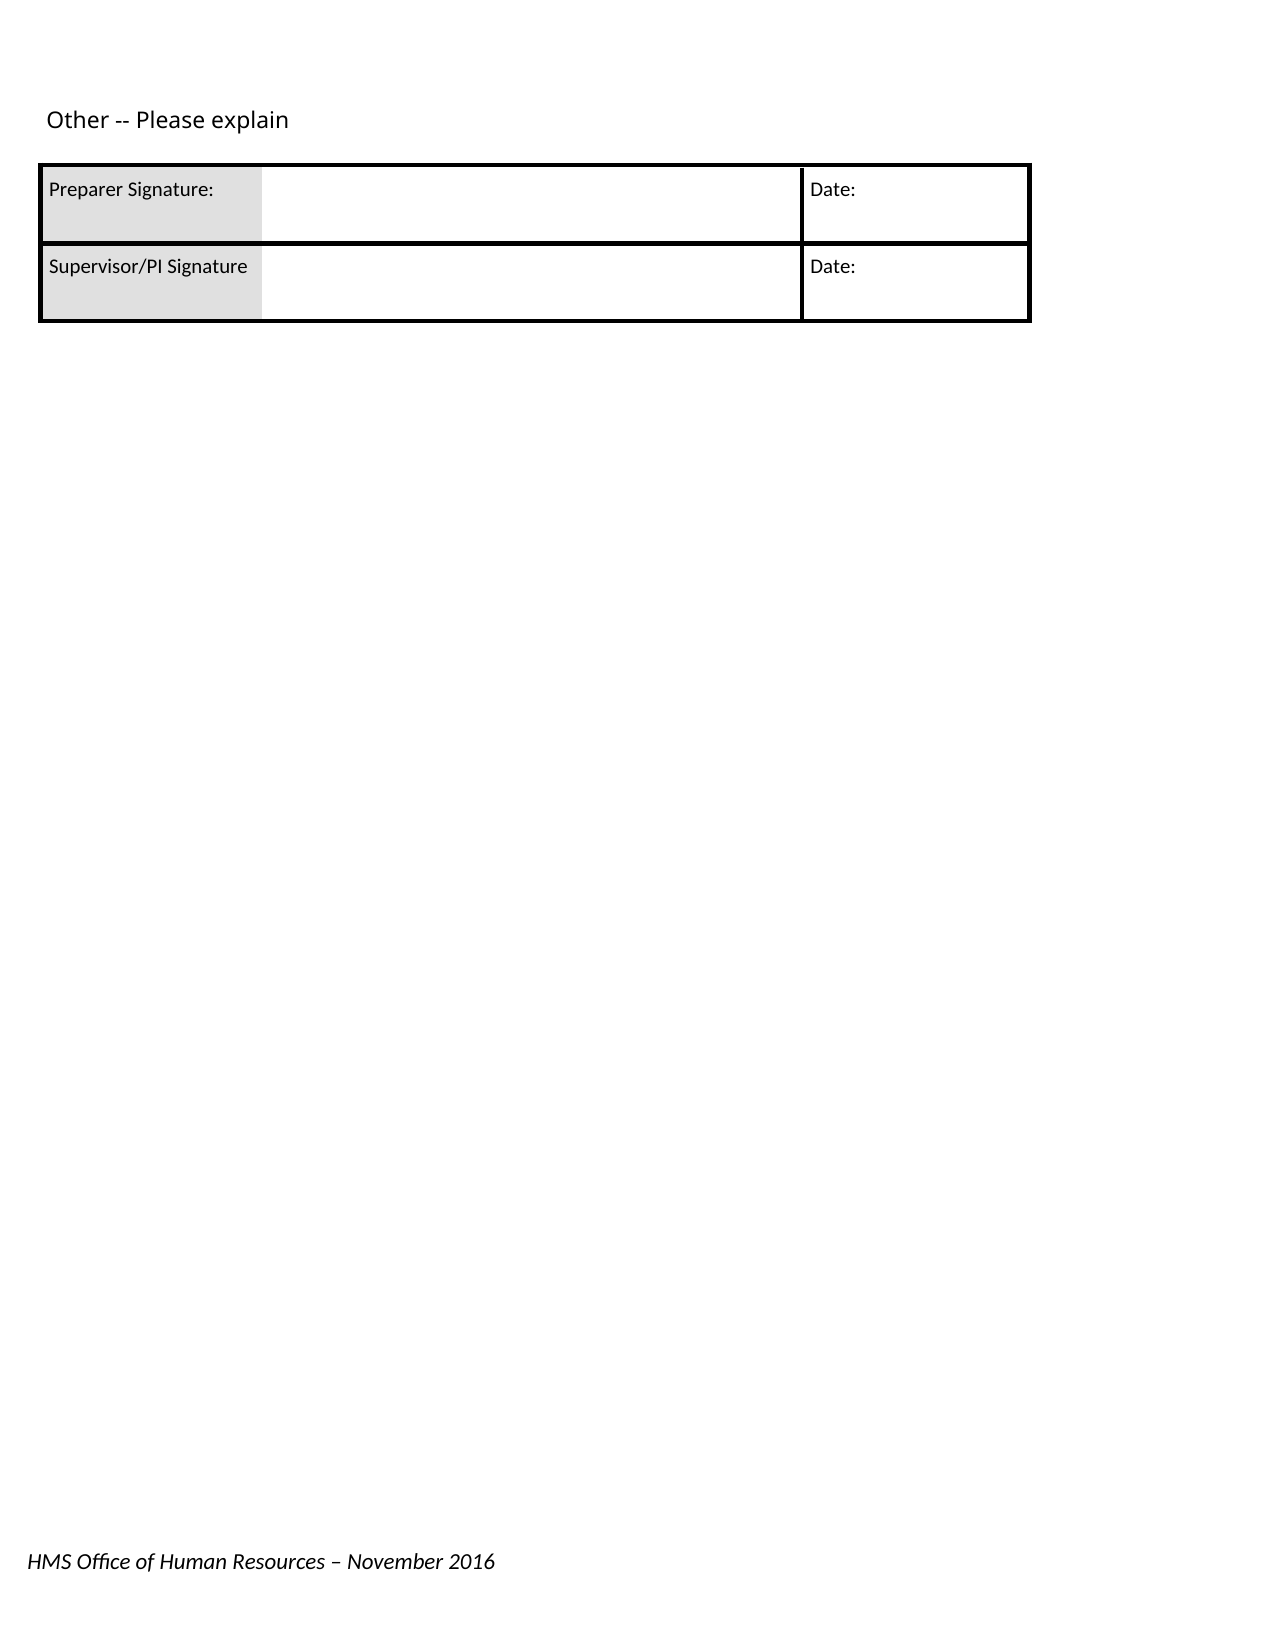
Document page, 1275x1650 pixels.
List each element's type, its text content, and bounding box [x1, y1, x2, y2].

table_cell Supervisor/PI Signature [43, 246, 262, 319]
table_header Date: [804, 167, 1027, 241]
table_header Preparer Signature: [43, 167, 262, 241]
table_header [262, 167, 802, 241]
table_cell [262, 246, 800, 319]
text Other -- Please explain [40, 104, 1248, 135]
table_cell Date: [804, 246, 1027, 319]
